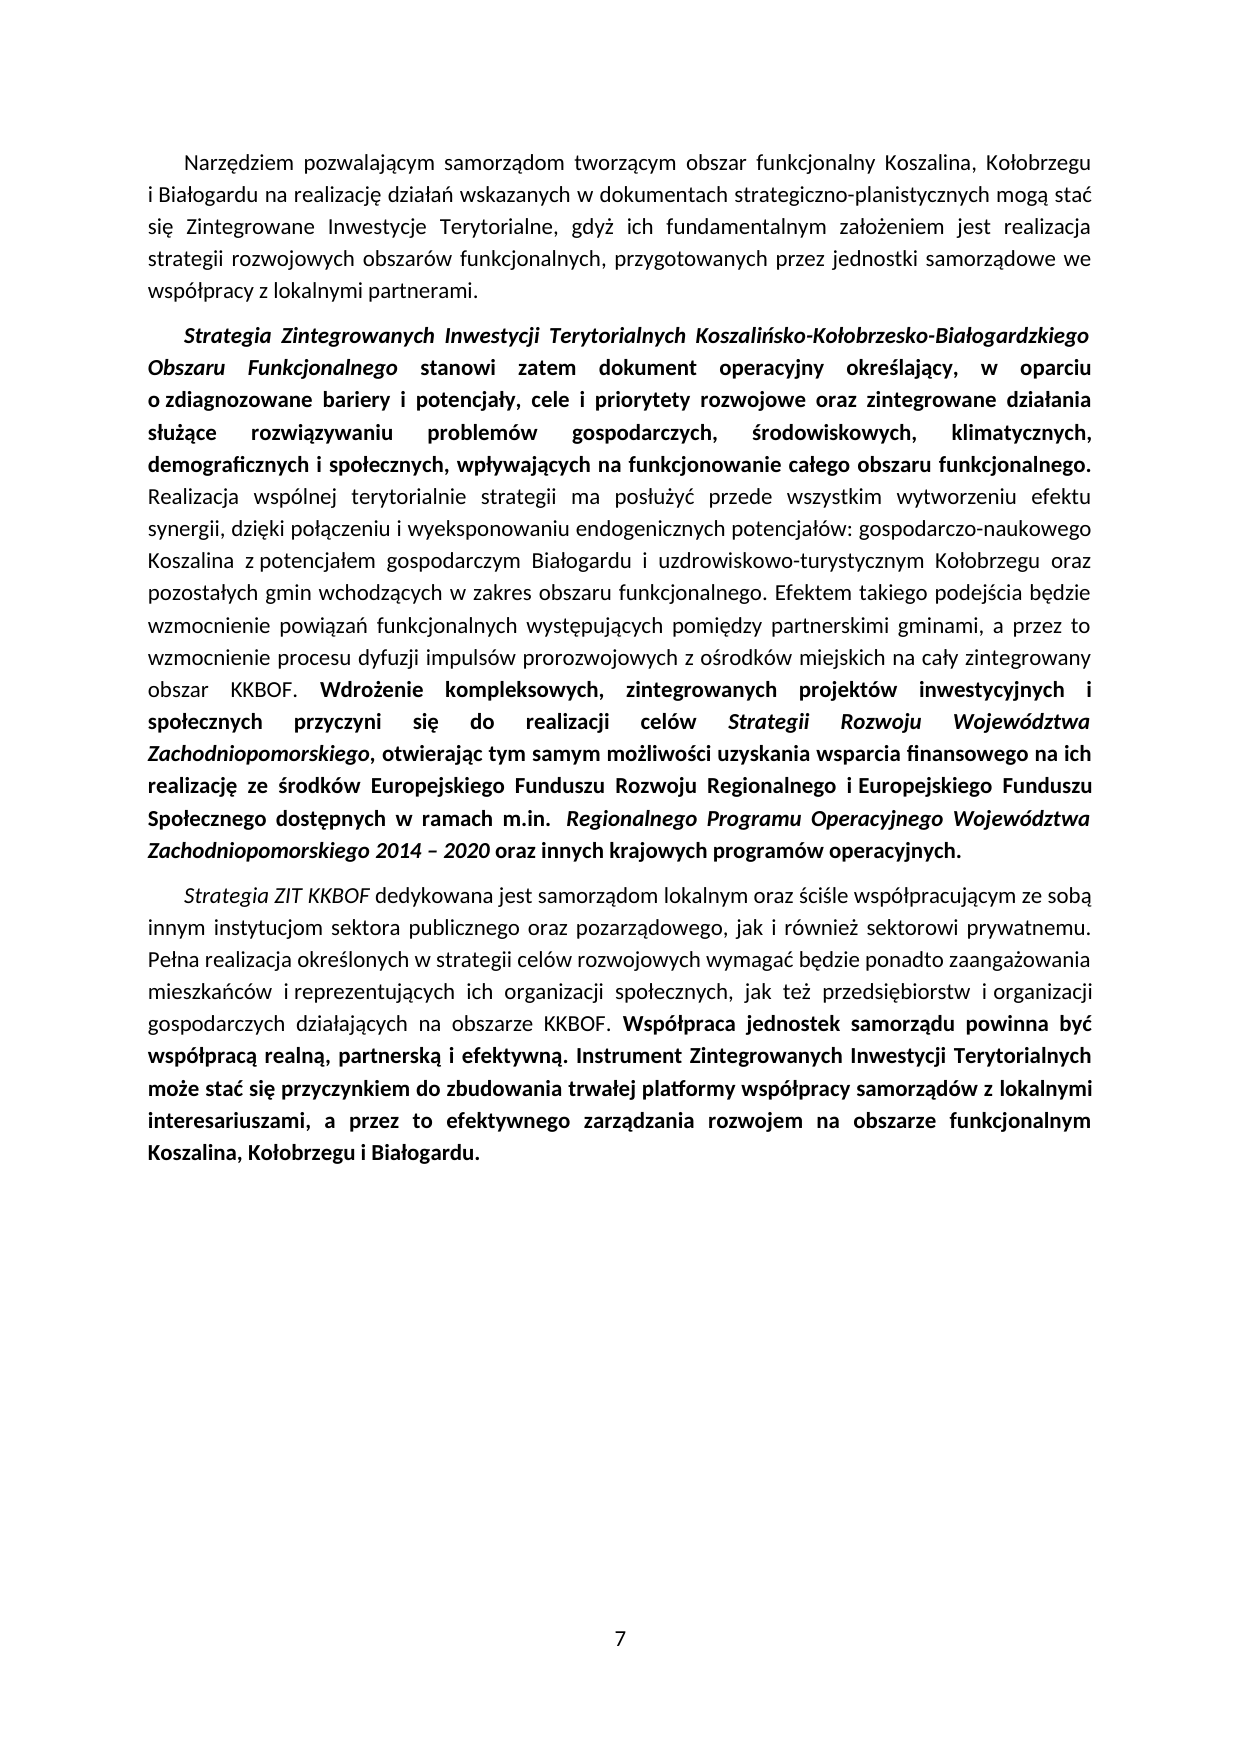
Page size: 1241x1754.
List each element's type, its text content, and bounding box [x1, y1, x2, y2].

text Narzędziem pozwalającym samorządom tworzącym obszar funkcjonalny Koszalina, Kołobrzegu i Białogardu na realizację działań wskazanych w dokumentach strategiczno-planistycznych mogą stać się Zintegrowane Inwestycje Terytorialne, gdyż ich fundamentalnym założeniem jest realizacja strategii rozwojowych obszarów funkcjonalnych, przygotowanych przez jednostki samorządowe we współpracy z lokalnymi partnerami. [148, 148, 1093, 304]
text Strategia Zintegrowanych Inwestycji Terytorialnych Koszalińsko-Kołobrzesko-Białogardzkiego Obszaru Funkcjonalnego stanowi zatem dokument operacyjny określający, w oparciu o zdiagnozowane bariery i potencjały, cele i priorytety rozwojowe oraz zintegrowane działania służące rozwiązywaniu problemów gospodarczych, środowiskowych, klimatycznych, demograficznych i społecznych, wpływających na funkcjonowanie całego obszaru funkcjonalnego. Realizacja wspólnej terytorialnie strategii ma posłużyć przede wszystkim wytworzeniu efektu synergii, dzięki połączeniu i wyeksponowaniu endogenicznych potencjałów: gospodarczo-naukowego Koszalina z potencjałem gospodarczym Białogardu i uzdrowiskowo-turystycznym Kołobrzegu oraz pozostałych gmin wchodzących w zakres obszaru funkcjonalnego. Efektem takiego podejścia będzie wzmocnienie powiązań funkcjonalnych występujących pomiędzy partnerskimi gminami, a przez to wzmocnienie procesu dyfuzji impulsów prorozwojowych z ośrodków miejskich na cały zintegrowany obszar KKBOF. Wdrożenie kompleksowych, zintegrowanych projektów inwestycyjnych i społecznych przyczyni się do realizacji celów Strategii Rozwoju Województwa Zachodniopomorskiego, otwierając tym samym możliwości uzyskania wsparcia finansowego na ich realizację ze środków Europejskiego Funduszu Rozwoju Regionalnego i Europejskiego Funduszu Społecznego dostępnych w ramach m.in. Regionalnego Programu Operacyjnego Województwa Zachodniopomorskiego 2014 – 2020 oraz innych krajowych programów operacyjnych. [148, 321, 1093, 864]
text Strategia ZIT KKBOF dedykowana jest samorządom lokalnym oraz ściśle współpracującym ze sobą innym instytucjom sektora publicznego oraz pozarządowego, jak i również sektorowi prywatnemu. Pełna realizacja określonych w strategii celów rozwojowych wymagać będzie ponadto zaangażowania mieszkańców i reprezentujących ich organizacji społecznych, jak też przedsiębiorstw i organizacji gospodarczych działających na obszarze KKBOF. Współpraca jednostek samorządu powinna być współpracą realną, partnerską i efektywną. Instrument Zintegrowanych Inwestycji Terytorialnych może stać się przyczynkiem do zbudowania trwałej platformy współpracy samorządów z lokalnymi interesariuszami, a przez to efektywnego zarządzania rozwojem na obszarze funkcjonalnym Koszalina, Kołobrzegu i Białogardu. [148, 881, 1093, 1166]
